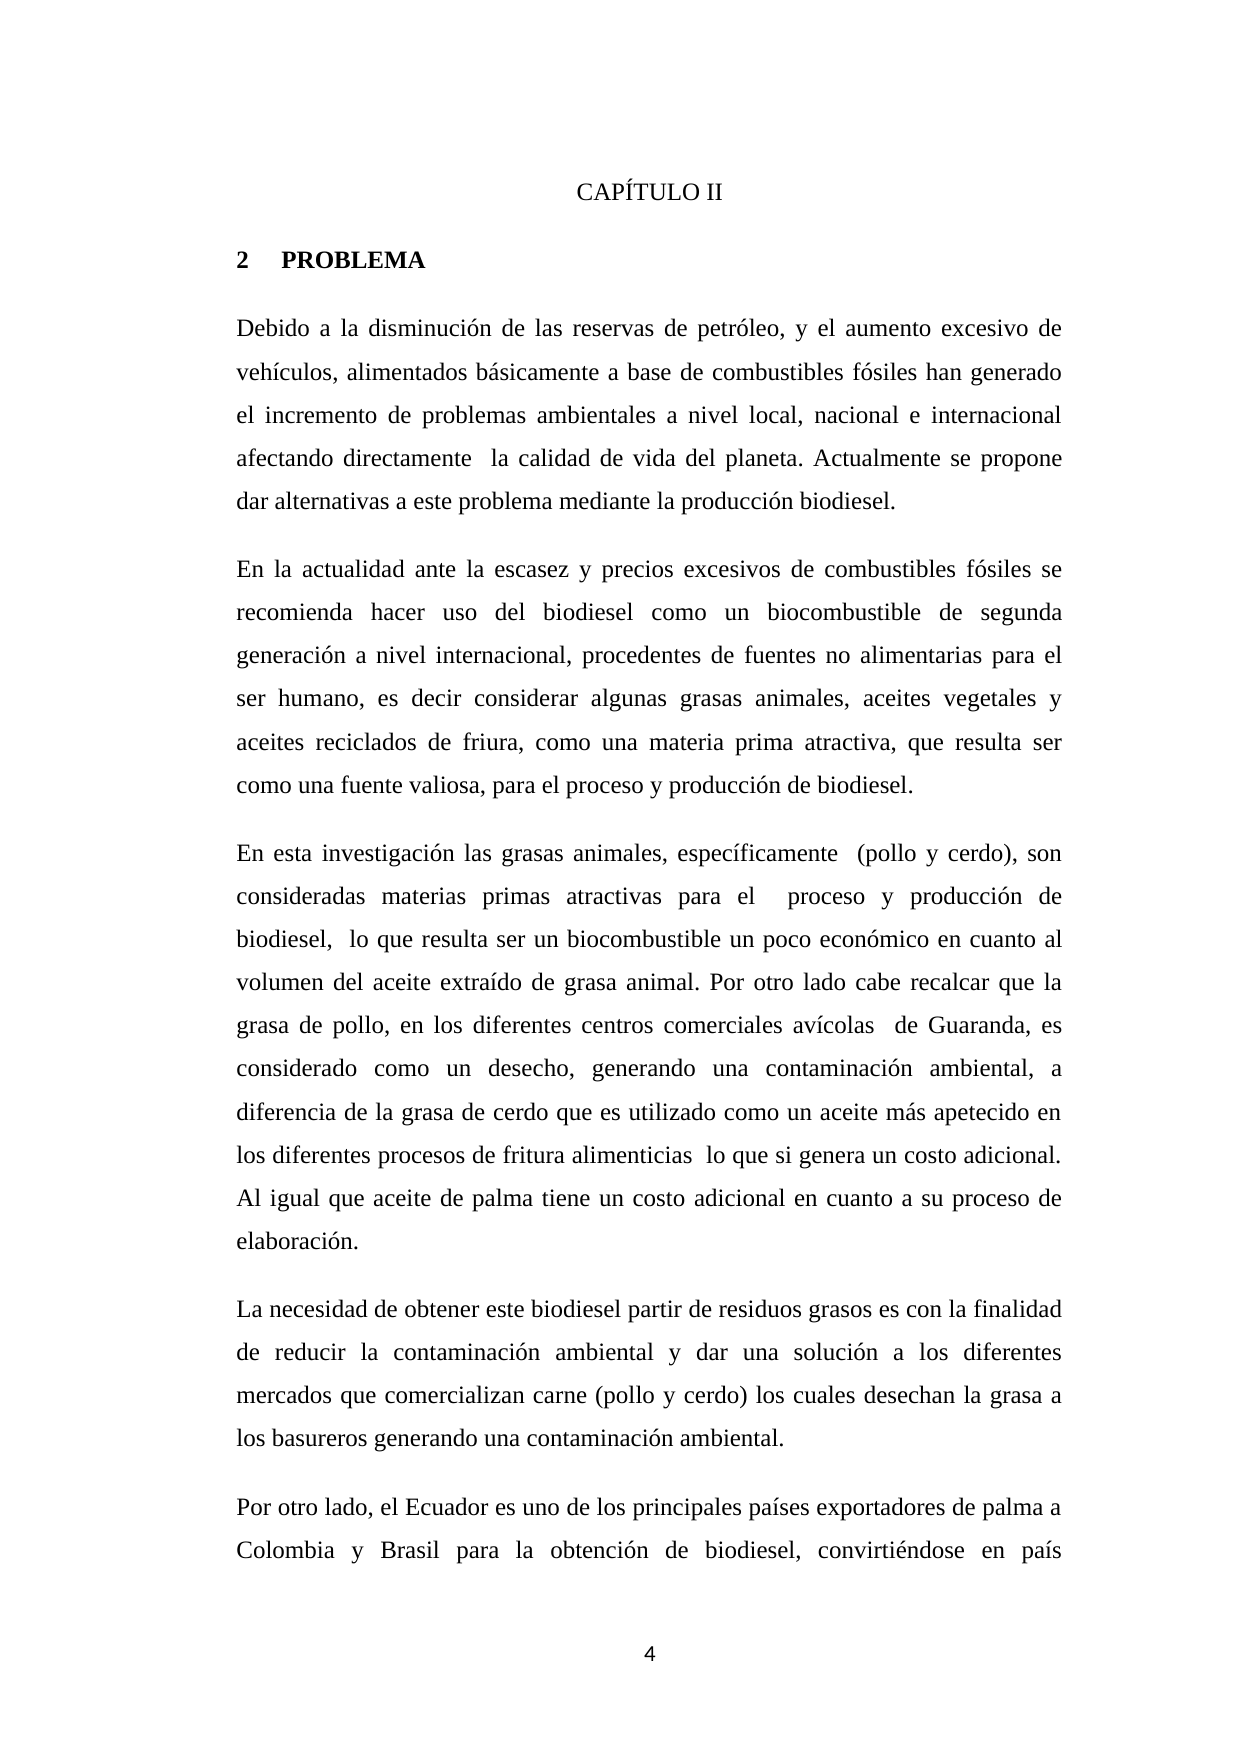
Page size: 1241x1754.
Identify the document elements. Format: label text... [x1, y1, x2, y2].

text En esta investigación las grasas animales, específicamente (pollo y cerdo), son consideradas materias primas atractivas para el proceso y producción de biodiesel, lo que resulta ser un biocombustible un poco económico en cuanto al volumen del aceite extraído de grasa animal. Por otro lado cabe recalcar que la grasa de pollo, en los diferentes centros comerciales avícolas de Guaranda, es considerado como un desecho, generando una contaminación ambiental, a diferencia de la grasa de cerdo que es utilizado como un aceite más apetecido en los diferentes procesos de fritura alimenticias lo que si genera un costo adicional. Al igual que aceite de palma tiene un costo adicional en cuanto a su proceso de elaboración. [236, 838, 1063, 1255]
text En la actualidad ante la escasez y precios excesivos de combustibles fósiles se recomienda hacer uso del biodiesel como un biocombustible de segunda generación a nivel internacional, procedentes de fuentes no alimentarias para el ser humano, es decir considerar algunas grasas animales, aceites vegetales y aceites reciclados de friura, como una materia prima atractiva, que resulta ser como una fuente valiosa, para el proceso y producción de biodiesel. [236, 554, 1063, 798]
text La necesidad de obtener este biodiesel partir de residuos grasos es con la finalidad de reducir la contaminación ambiental y dar una solución a los diferentes mercados que comercializan carne (pollo y cerdo) los cuales desechan la grasa a los basureros generando una contaminación ambiental. [236, 1294, 1063, 1452]
subtitle PROBLEMA [236, 245, 1063, 274]
text Debido a la disminución de las reservas de petróleo, y el aumento excesivo de vehículos, alimentados básicamente a base de combustibles fósiles han generado el incremento de problemas ambientales a nivel local, nacional e internacional afectando directamente la calidad de vida del planeta. Actualmente se propone dar alternativas a este problema mediante la producción biodiesel. [236, 313, 1063, 515]
text CAPÍTULO II [236, 177, 1063, 206]
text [236, 1492, 1063, 1563]
